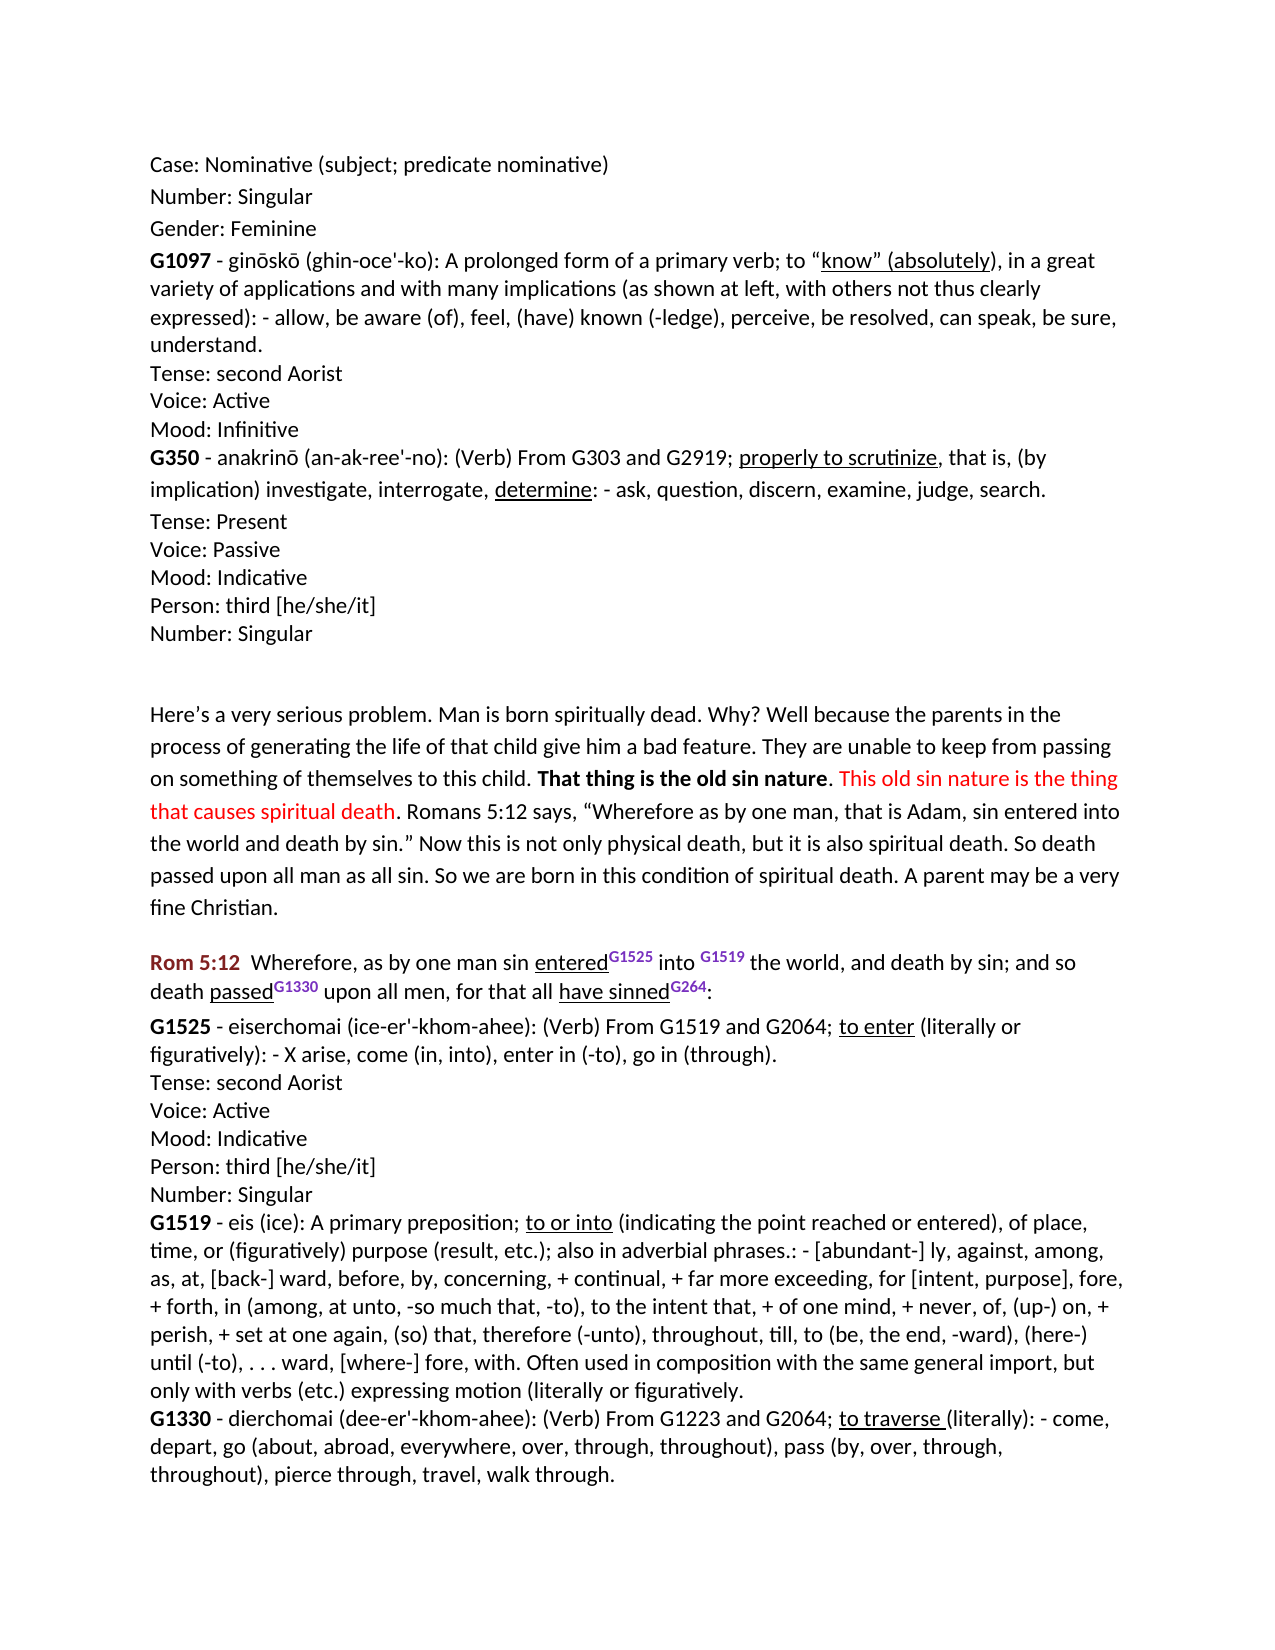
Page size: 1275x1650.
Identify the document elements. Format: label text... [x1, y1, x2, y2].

text Mood: Infinitive [150, 415, 1125, 443]
text Person: third [he/she/it] [150, 591, 1125, 619]
text Mood: Indicative [150, 1124, 1125, 1152]
text Voice: Active [150, 387, 1125, 415]
text Rom 5:12 Wherefore, as by one man sin enteredG1525 into G1519 the world, and death by sin; and so death passedG1330 upon all men, for that all have sinnedG264: [150, 946, 1125, 1006]
text Mood: Indicative [150, 563, 1125, 591]
text Person: third [he/she/it] [150, 1152, 1125, 1180]
text Tense: Present [150, 507, 1125, 535]
text Voice: Active [150, 1096, 1125, 1124]
text G1097 - ginōskō (ghin-oce'-ko): A prolonged form of a primary verb; to “know” (absolutely), in a great variety of applications and with many implications (as shown at left, with others not thus clearly expressed): - allow, be aware (of), feel, (have) known (-ledge), perceive, be resolved, can speak, be sure, understand. [150, 247, 1125, 359]
text G1330 - dierchomai (dee-er'-khom-ahee): (Verb) From G1223 and G2064; to traverse (literally): - come, depart, go (about, abroad, everywhere, over, through, throughout), pass (by, over, through, throughout), pierce through, travel, walk through. [150, 1404, 1125, 1488]
text Number: Singular [150, 182, 1125, 210]
text Here’s a very serious problem. Man is born spiritually dead. Why? Well because the parents in the process of generating the life of that child give him a bad feature. They are unable to keep from passing on something of themselves to this child. That thing is the old sin nature. This old sin nature is the thing that causes spiritual death. Romans 5:12 says, “Wherefore as by one man, that is Adam, sin entered into the world and death by sin.” Now this is not only physical death, but it is also spiritual death. So death passed upon all man as all sin. So we are born in this condition of spiritual death. A parent may be a very fine Christian. [150, 700, 1125, 921]
text Voice: Passive [150, 535, 1125, 563]
text G1525 - eiserchomai (ice-er'-khom-ahee): (Verb) From G1519 and G2064; to enter (literally or figuratively): - X arise, come (in, into), enter in (-to), go in (through). [150, 1012, 1125, 1068]
text G1519 - eis (ice): A primary preposition; to or into (indicating the point reached or entered), of place, time, or (figuratively) purpose (result, etc.); also in adverbial phrases.: - [abundant-] ly, against, among, as, at, [back-] ward, before, by, concerning, + continual, + far more exceeding, for [intent, purpose], fore, + forth, in (among, at unto, -so much that, -to), to the intent that, + of one mind, + never, of, (up-) on, + perish, + set at one again, (so) that, therefore (-unto), throughout, till, to (be, the end, -ward), (here-) until (-to), . . . ward, [where-] fore, with. Often used in composition with the same general import, but only with verbs (etc.) expressing motion (literally or figuratively. [150, 1208, 1125, 1404]
text Number: Singular [150, 619, 1125, 647]
text Tense: second Aorist [150, 359, 1125, 387]
text Tense: second Aorist [150, 1068, 1125, 1096]
text Number: Singular [150, 1180, 1125, 1208]
text Gender: Feminine [150, 214, 1125, 242]
text G350 - anakrinō (an-ak-ree'-no): (Verb) From G303 and G2919; properly to scrutinize, that is, (by implication) investigate, interrogate, determine: - ask, question, discern, examine, judge, search. [150, 443, 1125, 503]
text Case: Nominative (subject; predicate nominative) [150, 150, 1125, 178]
